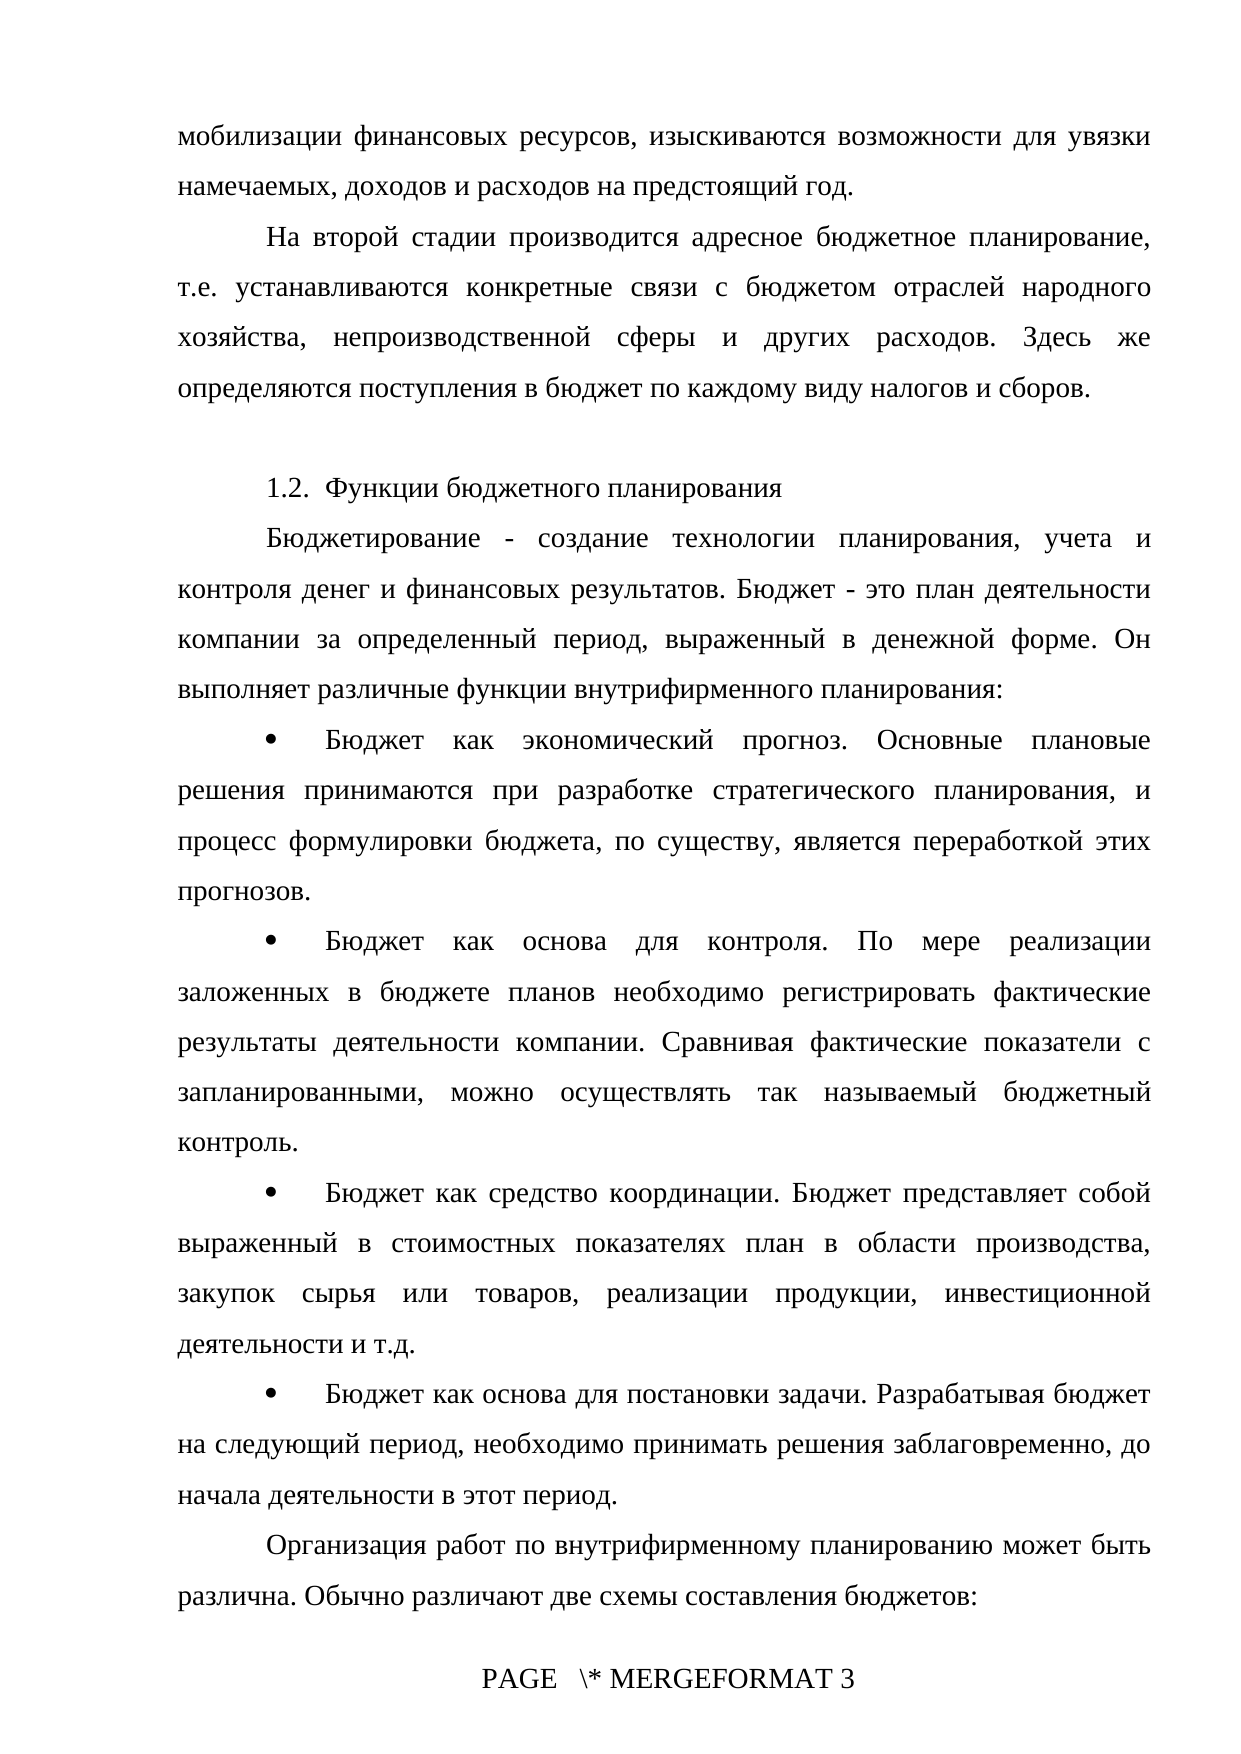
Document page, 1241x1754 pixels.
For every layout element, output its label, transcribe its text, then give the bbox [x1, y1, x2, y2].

list Функции бюджетного планирования [177, 470, 1152, 504]
text На второй стадии производится адресное бюджетное планирование, т.е. устанавливаются конкретные связи с бюджетом отраслей народного хозяйства, непроизводственной сферы и других расходов. Здесь же определяются поступления в бюджет по каждому виду налогов и сборов. [177, 219, 1152, 403]
list Бюджет как основа для постановки задачи. Разрабатывая бюджет на следующий период, необходимо принимать решения заблаговременно, до начала деятельности в этот период. [177, 1376, 1152, 1511]
list Бюджет как основа для контроля. По мере реализации заложенных в бюджете планов необходимо регистрировать фактические результаты деятельности компании. Сравнивая фактические показатели с запланированными, можно осуществлять так называемый бюджетный контроль. [177, 923, 1152, 1158]
list Бюджет как средство координации. Бюджет представляет собой выраженный в стоимостных показателях план в области производства, закупок сырья или товаров, реализации продукции, инвестиционной деятельности и т.д. [177, 1175, 1152, 1359]
text Бюджетирование - создание технологии планирования, учета и контроля денег и финансовых результатов. Бюджет - это план деятельности компании за определенный период, выраженный в денежной форме. Он выполняет различные функции внутрифирменного планирования: [177, 521, 1152, 705]
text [177, 118, 1152, 202]
list Бюджет как экономический прогноз. Основные плановые решения принимаются при разработке стратегического планирования, и процесс формулировки бюджета, по существу, является переработкой этих прогнозов. [177, 722, 1152, 906]
text Организация работ по внутрифирменному планированию может быть различна. Обычно различают две схемы составления бюджетов: [177, 1527, 1152, 1611]
